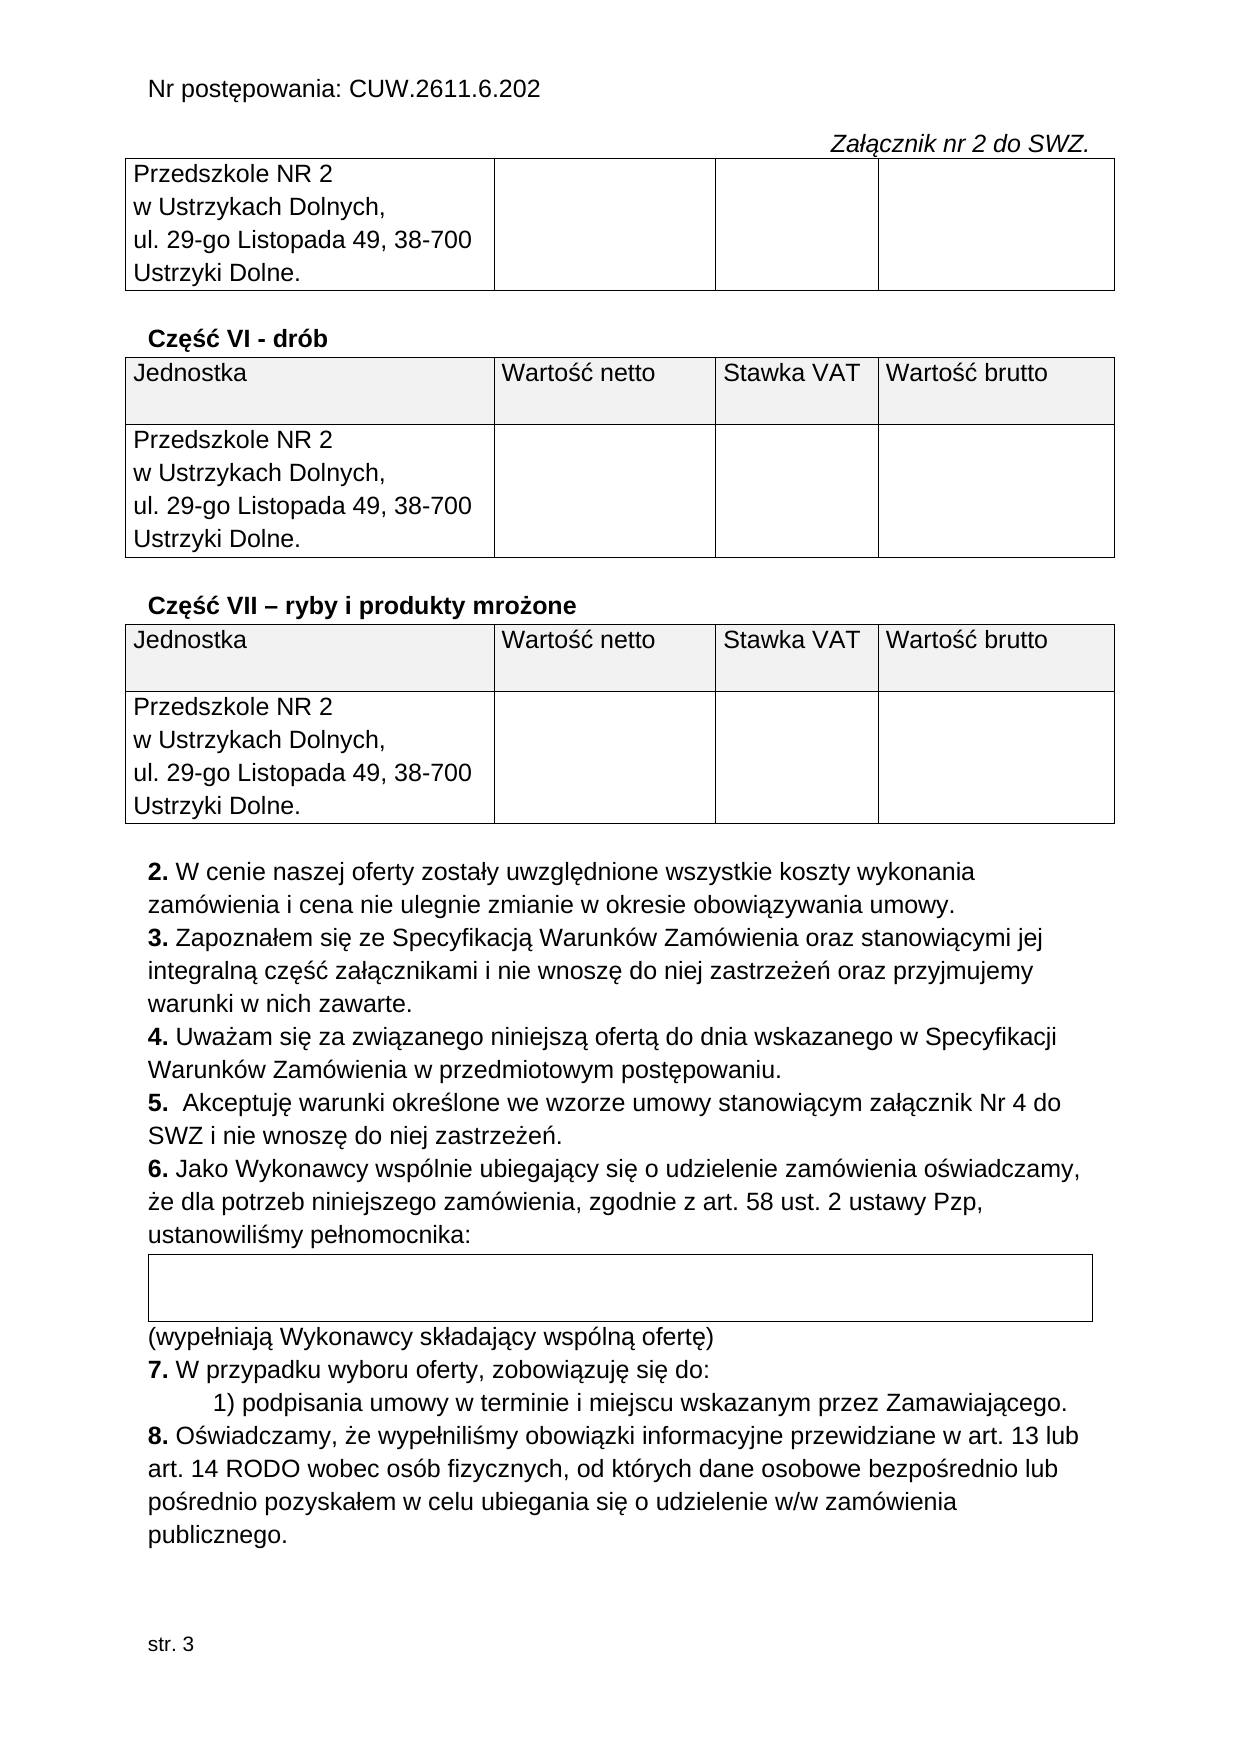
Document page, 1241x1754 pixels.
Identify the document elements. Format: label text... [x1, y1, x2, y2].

table_cell [495, 159, 715, 290]
text 5. Akceptuję warunki określone we wzorze umowy stanowiącym załącznik Nr 4 do SWZ i nie wnoszę do niej zastrzeżeń. [148, 1088, 1093, 1150]
table_cell [495, 692, 715, 823]
text (wypełniają Wykonawcy składający wspólną ofertę) 7. W przypadku wyboru oferty, zobowiązuję się do: [148, 1322, 1093, 1383]
text 1) podpisania umowy w terminie i miejscu wskazanym przez Zamawiającego. [185, 1388, 1093, 1416]
table_header Wartość netto [495, 358, 715, 424]
text 8. Oświadczamy, że wypełniliśmy obowiązki informacyjne przewidziane w art. 13 lub art. 14 RODO wobec osób fizycznych, od których dane osobowe bezpośrednio lub pośrednio pozyskałem w celu ubiegania się o udzielenie w/w zamówienia publicznego. [148, 1421, 1093, 1548]
text 3. Zapoznałem się ze Specyfikacją Warunków Zamówienia oraz stanowiącymi jej integralną część załącznikami i nie wnoszę do niej zastrzeżeń oraz przyjmujemy warunki w nich zawarte. [148, 923, 1093, 1018]
table_cell [879, 425, 1114, 557]
table_header Jednostka [126, 358, 494, 424]
table_cell [879, 159, 1114, 290]
text Część VII – ryby i produkty mrożone [148, 591, 1093, 619]
table_cell [879, 692, 1114, 823]
text Część VI - drób [148, 324, 1093, 353]
table_cell Przedszkole NR 2 w Ustrzykach Dolnych, ul. 29-go Listopada 49, 38-700 Ustrzyki Dolne. [126, 692, 494, 823]
table_cell [716, 159, 878, 290]
table_cell [495, 425, 715, 557]
table_cell [716, 425, 878, 557]
table_header Wartość brutto [879, 625, 1114, 691]
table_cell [126, 159, 494, 290]
table_header Wartość netto [495, 625, 715, 691]
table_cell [126, 425, 494, 557]
text 2. W cenie naszej oferty zostały uwzględnione wszystkie koszty wykonania zamówienia i cena nie ulegnie zmianie w okresie obowiązywania umowy. [148, 857, 1093, 919]
text 4. Uważam się za związanego niniejszą ofertą do dnia wskazanego w Specyfikacji Warunków Zamówienia w przedmiotowym postępowaniu. [148, 1022, 1093, 1084]
table_header Stawka VAT [716, 358, 878, 424]
table_header Stawka VAT [716, 625, 878, 691]
table_header [149, 1255, 1092, 1321]
table_cell [716, 692, 878, 823]
table_header Wartość brutto [879, 358, 1114, 424]
text 6. Jako Wykonawcy wspólnie ubiegający się o udzielenie zamówienia oświadczamy, że dla potrzeb niniejszego zamówienia, zgodnie z art. 58 ust. 2 ustawy Pzp, ustanowiliśmy pełnomocnika: [148, 1154, 1093, 1249]
table_header Jednostka [126, 625, 494, 691]
